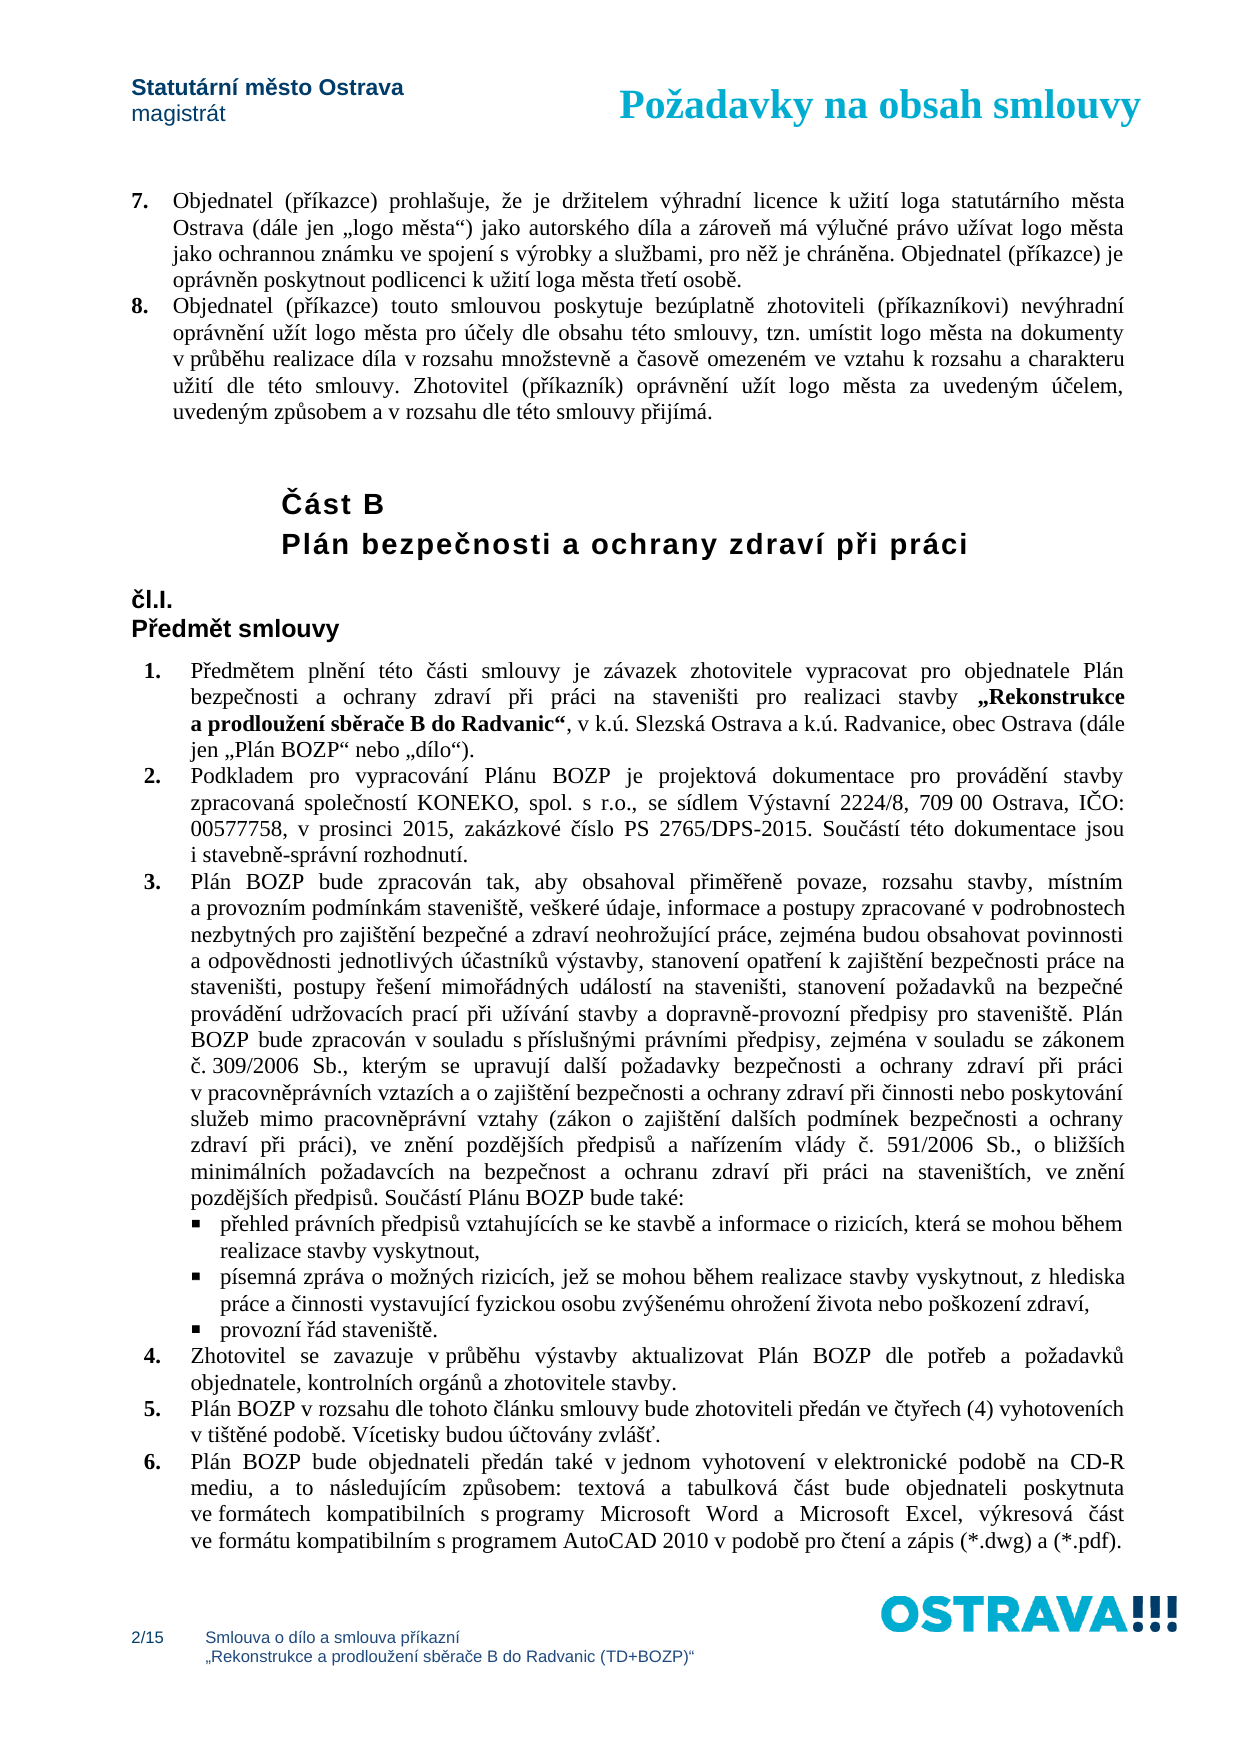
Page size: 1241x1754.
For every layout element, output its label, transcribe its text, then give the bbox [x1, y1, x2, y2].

list písemná zpráva o možných rizicích, jež se mohou během realizace stavby vyskytnout, z hlediska práce a činnosti vystavující fyzickou osobu zvýšenému ohrožení života nebo poškození zdraví, [190, 1263, 1125, 1316]
picture [881, 1596, 1177, 1632]
list Objednatel (příkazce) prohlašuje, že je držitelem výhradní licence k užití loga statutárního města Ostrava (dále jen „logo města“) jako autorského díla a zároveň má výlučné právo užívat logo města jako ochrannou známku ve spojení s výrobky a službami, pro něž je chráněna. Objednatel (příkazce) je oprávněn poskytnout podlicenci k užití loga města třetí osobě. [131, 187, 1125, 293]
list Plán BOZP bude zpracován tak, aby obsahoval přiměřeně povaze, rozsahu stavby, místním a provozním podmínkám staveniště, veškeré údaje, informace a postupy zpracované v podrobnostech nezbytných pro zajištění bezpečné a zdraví neohrožující práce, zejména budou obsahovat povinnosti a odpovědnosti jednotlivých účastníků výstavby, stanovení opatření k zajištění bezpečnosti práce na staveništi, postupy řešení mimořádných událostí na staveništi, stanovení požadavků na bezpečné provádění udržovacích prací při užívání stavby a dopravně-provozní předpisy pro staveniště. Plán BOZP bude zpracován v souladu s příslušnými právními předpisy, zejména v souladu se zákonem č. 309/2006 Sb., kterým se upravují další požadavky bezpečnosti a ochrany zdraví při práci v pracovněprávních vztazích a o zajištění bezpečnosti a ochrany zdraví při činnosti nebo poskytování služeb mimo pracovněprávní vztahy (zákon o zajištění dalších podmínek bezpečnosti a ochrany zdraví při práci), ve znění pozdějších předpisů a nařízením vlády č. 591/2006 Sb., o bližších minimálních požadavcích na bezpečnost a ochranu zdraví při práci na staveništích, ve znění pozdějších předpisů. Součástí Plánu BOZP bude také: [161, 868, 1125, 1211]
subtitle Plán bezpečnosti a ochrany zdraví při práci [131, 527, 1125, 560]
list Plán BOZP v rozsahu dle tohoto článku smlouvy bude zhotoviteli předán ve čtyřech (4) vyhotoveních v tištěné podobě. Vícetisky budou účtovány zvlášť. [161, 1395, 1125, 1448]
list Podkladem pro vypracování Plánu BOZP je projektová dokumentace pro provádění stavby zpracovaná společností KONEKO, spol. s r.o., se sídlem Výstavní 2224/8, 709 00 Ostrava, IČO: 00577758, v prosinci 2015, zakázkové číslo PS 2765/DPS-2015. Součástí této dokumentace jsou i stavebně-správní rozhodnutí. [161, 762, 1125, 868]
subtitle Část B [131, 487, 1125, 520]
list Objednatel (příkazce) touto smlouvou poskytuje bezúplatně zhotoviteli (příkazníkovi) nevýhradní oprávnění užít logo města pro účely dle obsahu této smlouvy, tzn. umístit logo města na dokumenty v průběhu realizace díla v rozsahu množstevně a časově omezeném ve vztahu k rozsahu a charakteru užití dle této smlouvy. Zhotovitel (příkazník) oprávnění užít logo města za uvedeným účelem, uvedeným způsobem a v rozsahu dle této smlouvy přijímá. [131, 293, 1125, 424]
list Plán BOZP bude objednateli předán také v jednom vyhotovení v elektronické podobě na CD-R mediu, a to následujícím způsobem: textová a tabulková část bude objednateli poskytnuta ve formátech kompatibilních s programy Microsoft Word a Microsoft Excel, výkresová část ve formátu kompatibilním s programem AutoCAD 2010 v podobě pro čtení a zápis (*.dwg) a (*.pdf). [161, 1448, 1125, 1553]
list Zhotovitel se zavazuje v průběhu výstavby aktualizovat Plán BOZP dle potřeb a požadavků objednatele, kontrolních orgánů a zhotovitele stavby. [161, 1342, 1125, 1395]
list Předmětem plnění této části smlouvy je závazek zhotovitele vypracovat pro objednatele Plán bezpečnosti a ochrany zdraví při práci na staveništi pro realizaci stavby „Rekonstrukce a prodloužení sběrače B do Radvanic“, v k.ú. Slezská Ostrava a k.ú. Radvanice, obec Ostrava (dále jen „Plán BOZP“ nebo „dílo“). [161, 657, 1125, 762]
list provozní řád staveniště. [190, 1316, 1125, 1342]
list přehled právních předpisů vztahujících se ke stavbě a informace o rizicích, která se mohou během realizace stavby vyskytnout, [190, 1211, 1125, 1263]
subtitle Předmět smlouvy [131, 614, 1125, 643]
